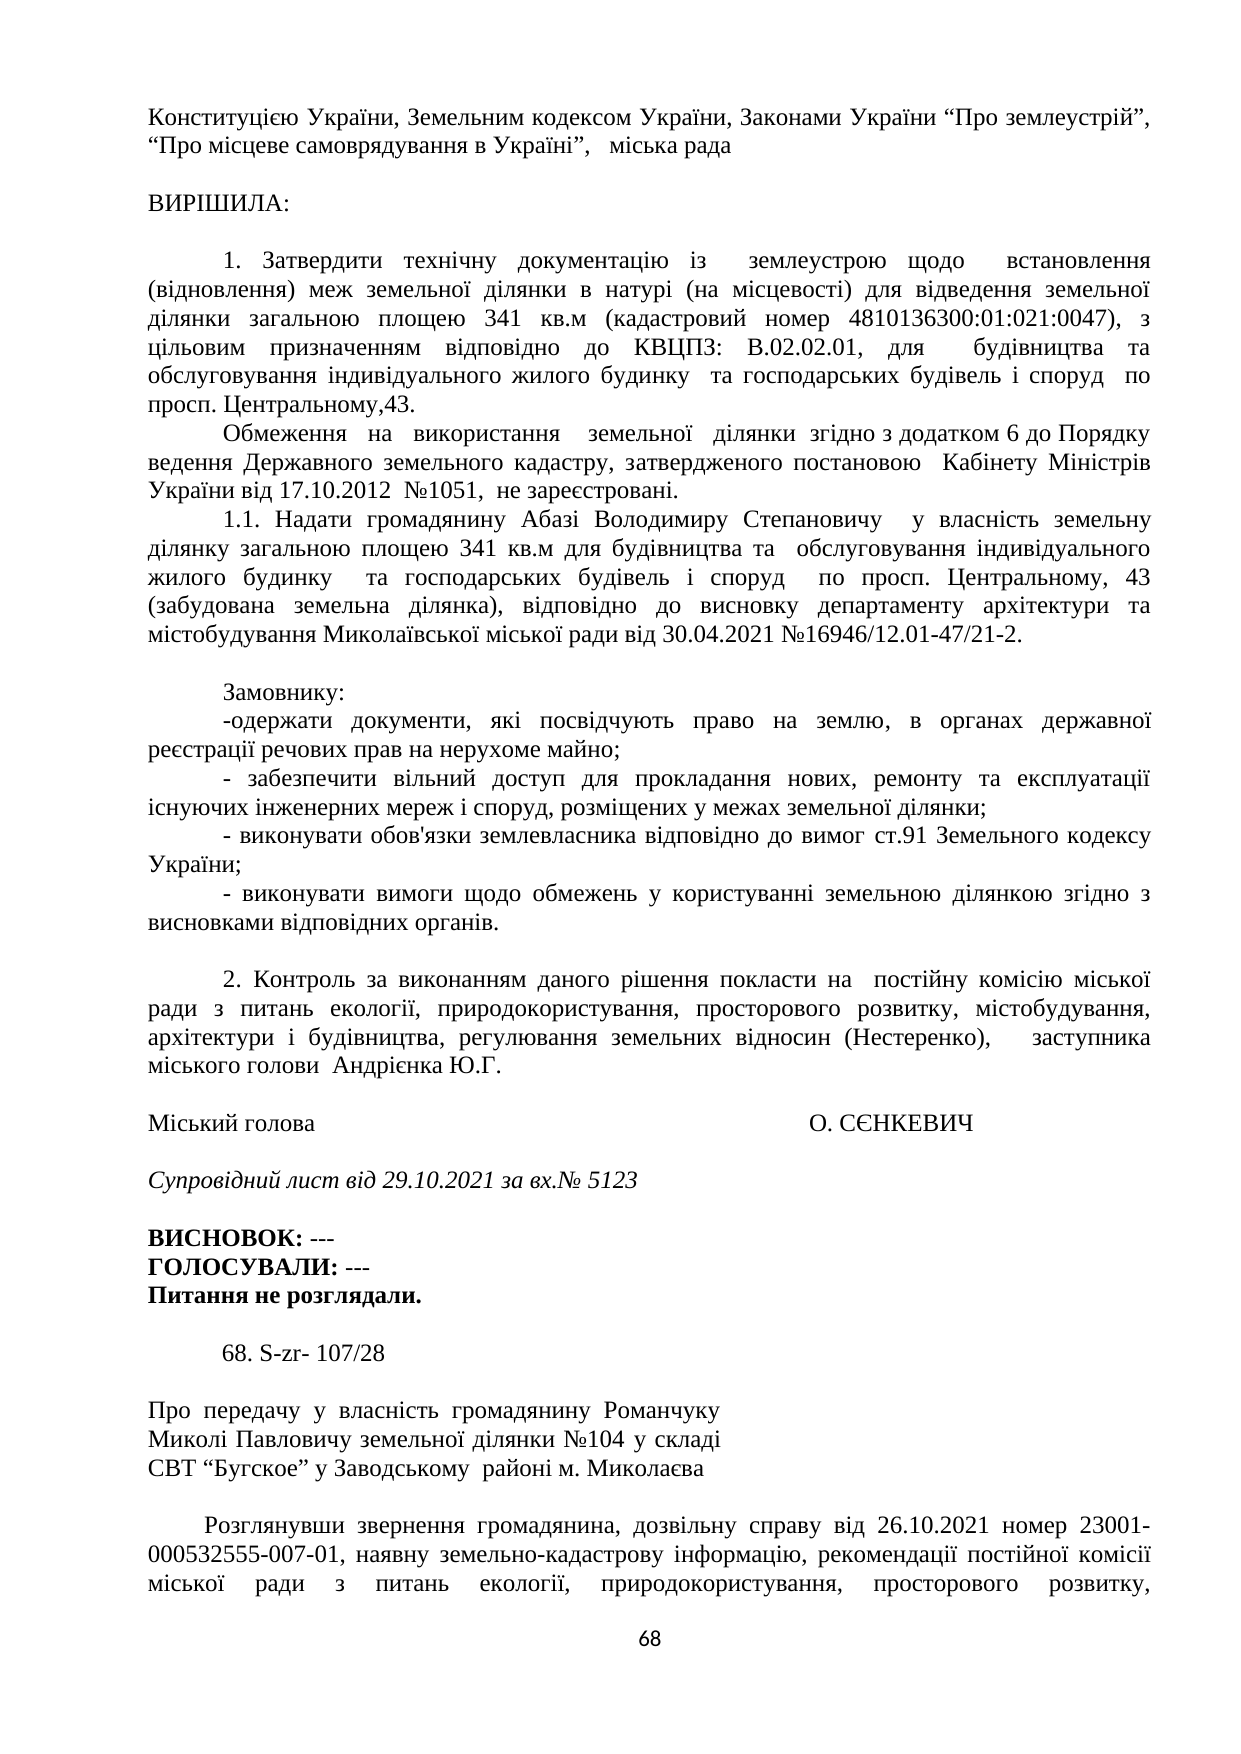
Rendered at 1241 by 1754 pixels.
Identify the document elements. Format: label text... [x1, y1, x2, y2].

text ВИСНОВОК: --- [148, 1223, 1152, 1252]
text Міський голова О. СЄНКЕВИЧ [148, 1108, 1152, 1137]
text - забезпечити вільний доступ для прокладання нових, ремонту та експлуатації існуючих інженерних мереж і споруд, розміщених у межах земельної ділянки; [148, 763, 1152, 821]
text - виконувати обов'язки землевласника відповідно до вимог ст.91 Земельного кодексу України; [148, 821, 1152, 878]
text - виконувати вимоги щодо обмежень у користуванні земельною ділянкою згідно з висновками відповідних органів. [148, 878, 1152, 936]
text Про передачу у власність громадянину Романчуку Миколі Павловичу земельної ділянки №104 у складі СВТ “Бугское” у Заводському районі м. Миколаєва [148, 1396, 721, 1482]
text 1. Затвердити технічну документацію із землеустрою щодо встановлення (відновлення) меж земельної ділянки в натурі (на місцевості) для відведення земельної ділянки загальною площею 341 кв.м (кадастровий номер 4810136300:01:021:0047), з цільовим призначенням відповідно до КВЦПЗ: В.02.02.01, для будівництва та обслуговування індивідуального жилого будинку та господарських будівель і споруд по просп. Центральному,43. [148, 246, 1152, 418]
text Супровідний лист від 29.10.2021 за вх.№ 5123 [148, 1166, 1152, 1194]
text -одержати документи, які посвідчують право на землю, в органах державної реєстрації речових прав на нерухоме майно; [148, 706, 1152, 763]
text Замовнику: [148, 677, 1152, 706]
text 2. Контроль за виконанням даного рішення покласти на постійну комісію міської ради з питань екології, природокористування, просторового розвитку, містобудування, архітектури і будівництва, регулювання земельних відносин (Нестеренко), заступника міського голови Андрієнка Ю.Г. [148, 964, 1152, 1079]
text Обмеження на використання земельної ділянки згідно з додатком 6 до Порядку ведення Державного земельного кадастру, затвердженого постановою Кабінету Міністрів України від 17.10.2012 №1051, не зареєстровані. [148, 418, 1152, 504]
subtitle S-zr- 107/28 [222, 1338, 1152, 1367]
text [148, 102, 1152, 159]
text ГОЛОСУВАЛИ: --- [148, 1252, 1152, 1281]
text ВИРІШИЛА: [148, 188, 1152, 217]
text Питання не розглядали. [148, 1281, 1152, 1309]
text 1.1. Надати громадянину Абазі Володимиру Степановичу у власність земельну ділянку загальною площею 341 кв.м для будівництва та обслуговування індивідуального жилого будинку та господарських будівель і споруд по просп. Центральному, 43 (забудована земельна ділянка), відповідно до висновку департаменту архітектури та містобудування Миколаївської міської ради від 30.04.2021 №16946/12.01-47/21-2. [148, 504, 1152, 648]
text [148, 1511, 1152, 1597]
